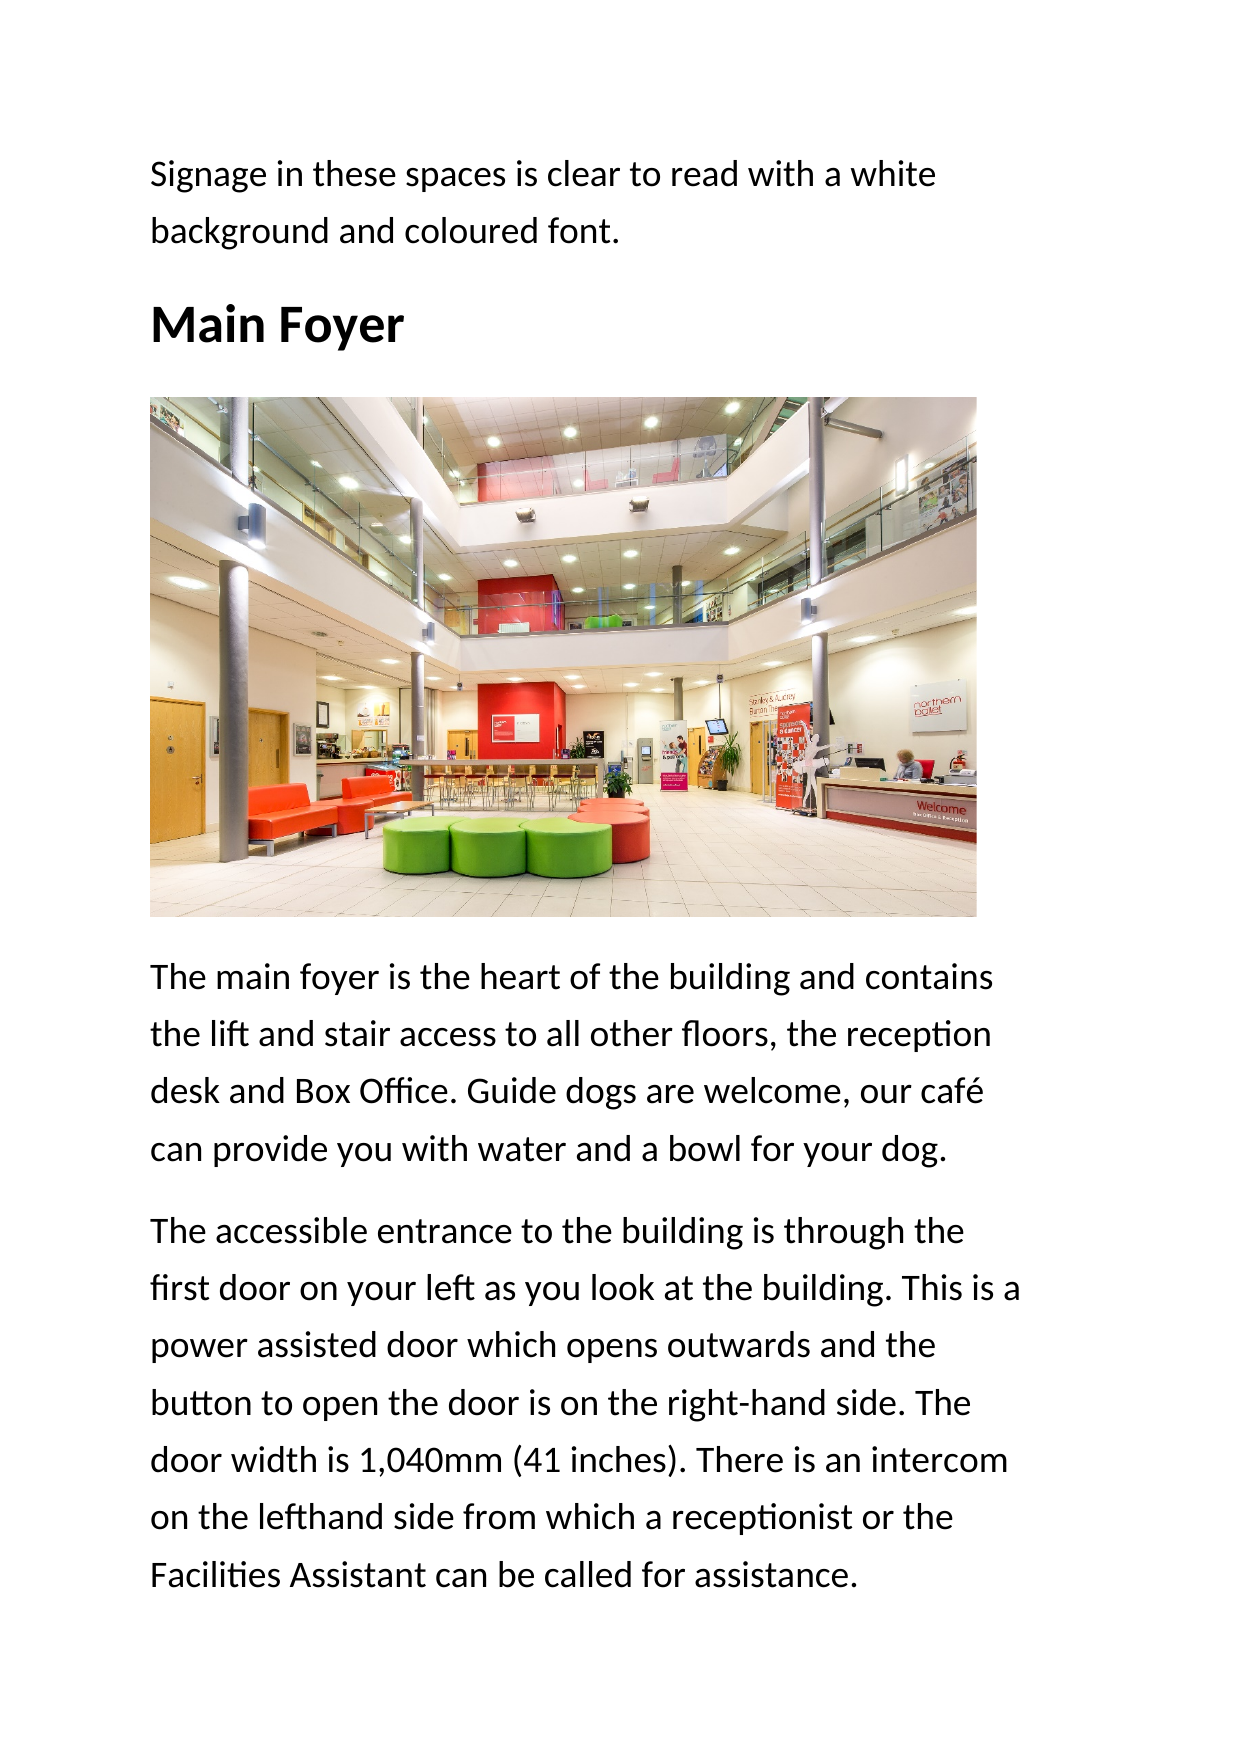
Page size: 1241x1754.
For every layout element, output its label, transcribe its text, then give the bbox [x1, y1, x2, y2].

subtitle Main Foyer [150, 289, 1031, 356]
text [150, 150, 1031, 253]
text The main foyer is the heart of the building and contains the lift and stair access to all other floors, the reception desk and Box Office. Guide dogs are welcome, our café can provide you with water and a bowl for your dog. [150, 953, 1031, 1170]
text The accessible entrance to the building is through the first door on your left as you look at the building. This is a power assisted door which opens outwards and the button to open the door is on the right-hand side. The door width is 1,040mm (41 inches). There is an intercom on the lefthand side from which a receptionist or the Facilities Assistant can be called for assistance. [150, 1207, 1031, 1596]
picture [150, 397, 977, 917]
